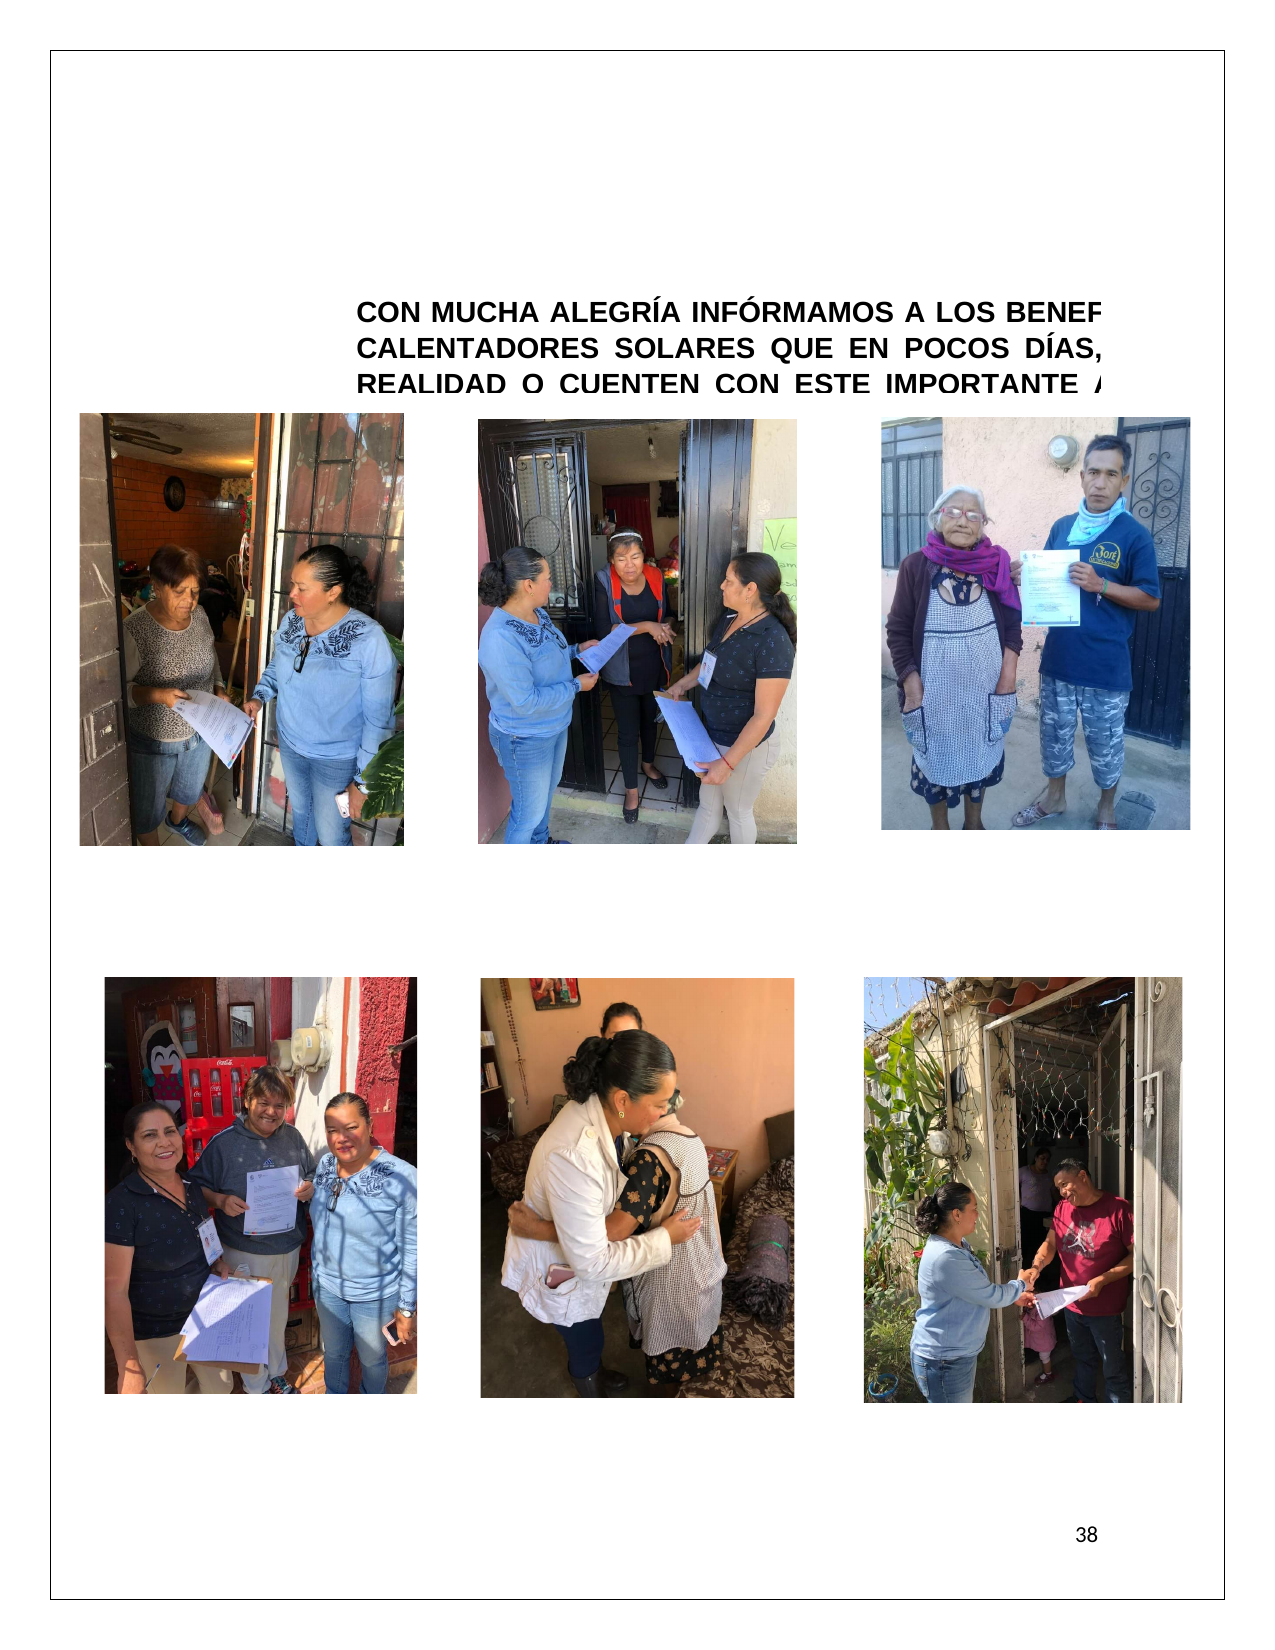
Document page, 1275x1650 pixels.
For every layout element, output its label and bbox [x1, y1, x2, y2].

picture [480, 978, 795, 1398]
picture [881, 417, 1191, 830]
picture [79, 413, 404, 846]
picture [104, 977, 418, 1394]
picture [863, 977, 1183, 1403]
picture [478, 419, 797, 844]
